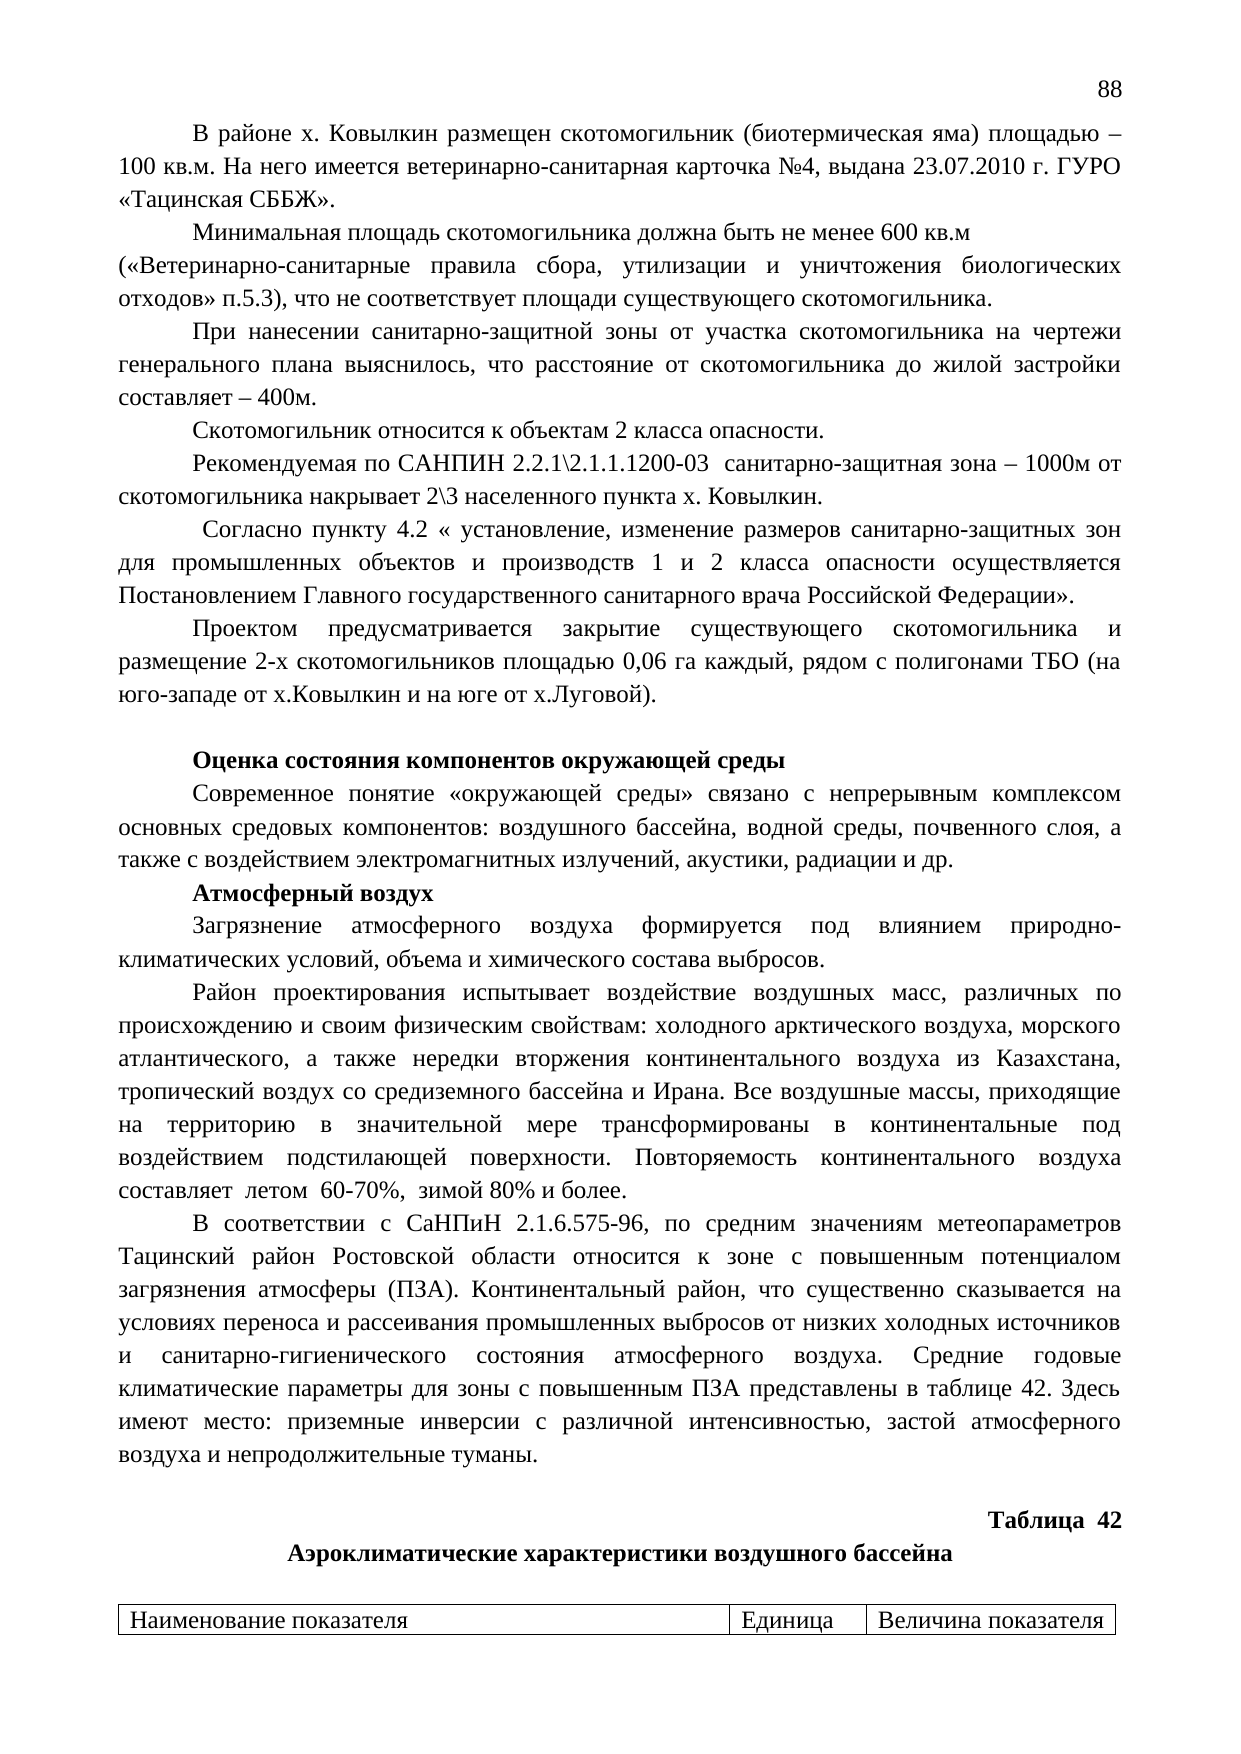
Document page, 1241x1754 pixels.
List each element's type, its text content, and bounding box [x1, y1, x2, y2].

text Аэроклиматические характеристики воздушного бассейна [118, 1538, 1122, 1567]
text («Ветеринарно-санитарные правила сбора, утилизации и уничтожения биологических отходов» п.5.3), что не соответствует площади существующего скотомогильника. [118, 250, 1122, 312]
text Район проектирования испытывает воздействие воздушных масс, различных по происхождению и своим физическим свойствам: холодного арктического воздуха, морского атлантического, а также нередки вторжения континентального воздуха из Казахстана, тропический воздух со средиземного бассейна и Ирана. Все воздушные массы, приходящие на территорию в значительной мере трансформированы в континентальные под воздействием подстилающей поверхности. Повторяемость континентального воздуха составляет летом 60-70%, зимой 80% и более. [118, 977, 1122, 1203]
text Таблица 42 [118, 1505, 1122, 1534]
text Оценка состояния компонентов окружающей среды [118, 746, 1122, 774]
text В соответствии с СаНПиН 2.1.6.575-96, по средним значениям метеопараметров Тацинский район Ростовской области относится к зоне с повышенным потенциалом загрязнения атмосферы (ПЗА). Континентальный район, что существенно сказывается на условиях переноса и рассеивания промышленных выбросов от низких холодных источников и санитарно-гигиенического состояния атмосферного воздуха. Средние годовые климатические параметры для зоны с повышенным ПЗА представлены в таблице 42. Здесь имеют место: приземные инверсии с различной интенсивностью, застой атмосферного воздуха и непродолжительные туманы. [118, 1208, 1122, 1468]
text При нанесении санитарно-защитной зоны от участка скотомогильника на чертежи генерального плана выяснилось, что расстояние от скотомогильника до жилой застройки составляет – 400м. [118, 316, 1122, 411]
text Скотомогильник относится к объектам 2 класса опасности. [118, 415, 1122, 444]
text Минимальная площадь скотомогильника должна быть не менее 600 кв.м [118, 217, 1122, 246]
text Загрязнение атмосферного воздуха формируется под влиянием природно-климатических условий, объема и химического состава выбросов. [118, 911, 1122, 972]
text Рекомендуемая по САНПИН 2.2.1\2.1.1.1200-03 санитарно-защитная зона – 1000м от скотомогильника накрывает 2\3 населенного пункта х. Ковылкин. [118, 448, 1122, 510]
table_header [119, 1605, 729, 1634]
text Современное понятие «окружающей среды» связано с непрерывным комплексом основных средовых компонентов: воздушного бассейна, водной среды, почвенного слоя, а также с воздействием электромагнитных излучений, акустики, радиации и др. [118, 778, 1122, 873]
text Проектом предусматривается закрытие существующего скотомогильника и размещение 2-х скотомогильников площадью 0,06 га каждый, рядом с полигонами ТБО (на юго-западе от х.Ковылкин и на юге от х.Луговой). [118, 613, 1122, 708]
text Атмосферный воздух [118, 878, 1122, 906]
text В районе х. Ковылкин размещен скотомогильник (биотермическая яма) площадью – 100 кв.м. На него имеется ветеринарно-санитарная карточка №4, выдана 23.07.2010 г. ГУРО «Тацинская СББЖ». [118, 118, 1122, 213]
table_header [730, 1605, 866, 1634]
text Согласно пункту 4.2 « установление, изменение размеров санитарно-защитных зон для промышленных объектов и производств 1 и 2 класса опасности осуществляется Постановлением Главного государственного санитарного врача Российской Федерации». [118, 514, 1122, 609]
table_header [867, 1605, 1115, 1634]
